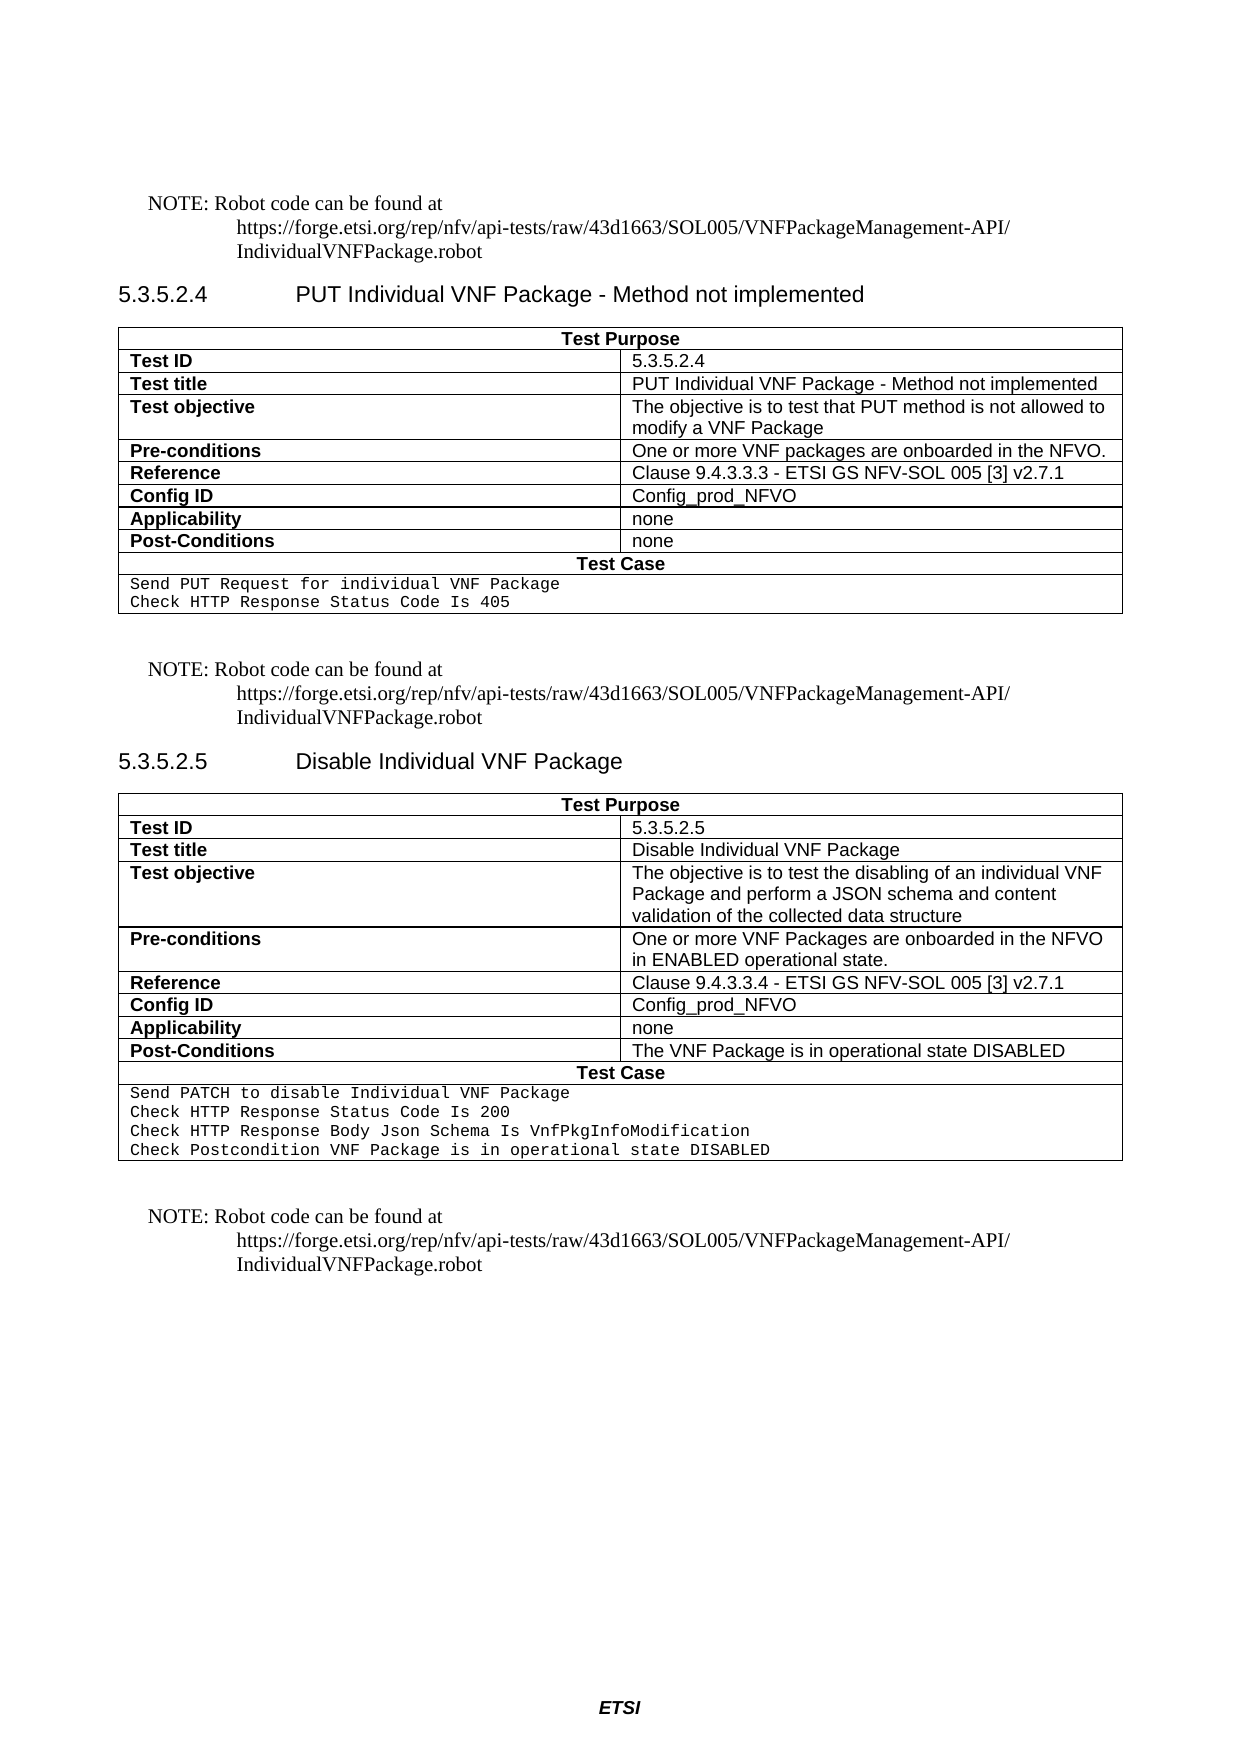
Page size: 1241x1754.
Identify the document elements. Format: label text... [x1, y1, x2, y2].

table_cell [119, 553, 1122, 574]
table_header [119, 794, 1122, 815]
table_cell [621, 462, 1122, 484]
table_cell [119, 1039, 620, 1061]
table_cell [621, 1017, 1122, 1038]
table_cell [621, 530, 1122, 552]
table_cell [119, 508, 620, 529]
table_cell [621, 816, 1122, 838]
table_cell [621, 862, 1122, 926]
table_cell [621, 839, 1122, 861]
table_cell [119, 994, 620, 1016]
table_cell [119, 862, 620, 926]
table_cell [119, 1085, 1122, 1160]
text NOTE: Robot code can be found at https://forge.etsi.org/rep/nfv/api-tests/raw/43d1663/SOL005/VNFPackageManagement-API/IndividualVNFPackage.robot [148, 657, 1122, 729]
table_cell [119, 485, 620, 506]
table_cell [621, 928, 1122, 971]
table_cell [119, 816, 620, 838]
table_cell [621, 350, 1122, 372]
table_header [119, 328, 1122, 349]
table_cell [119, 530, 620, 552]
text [148, 191, 1122, 263]
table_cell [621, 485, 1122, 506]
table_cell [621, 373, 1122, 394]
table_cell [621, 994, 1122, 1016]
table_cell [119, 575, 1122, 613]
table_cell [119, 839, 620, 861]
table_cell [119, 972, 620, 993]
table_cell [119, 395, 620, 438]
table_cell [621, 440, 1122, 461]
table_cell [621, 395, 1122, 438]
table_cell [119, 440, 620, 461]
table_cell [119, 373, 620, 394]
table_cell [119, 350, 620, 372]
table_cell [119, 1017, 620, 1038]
subtitle 5.3.5.2.5 Disable Individual VNF Package [118, 748, 1122, 774]
text NOTE: Robot code can be found at https://forge.etsi.org/rep/nfv/api-tests/raw/43d1663/SOL005/VNFPackageManagement-API/IndividualVNFPackage.robot [148, 1204, 1122, 1276]
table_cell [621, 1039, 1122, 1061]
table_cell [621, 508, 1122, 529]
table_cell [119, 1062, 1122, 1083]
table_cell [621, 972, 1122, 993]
subtitle 5.3.5.2.4 PUT Individual VNF Package - Method not implemented [118, 281, 1122, 308]
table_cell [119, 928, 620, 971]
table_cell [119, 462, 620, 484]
